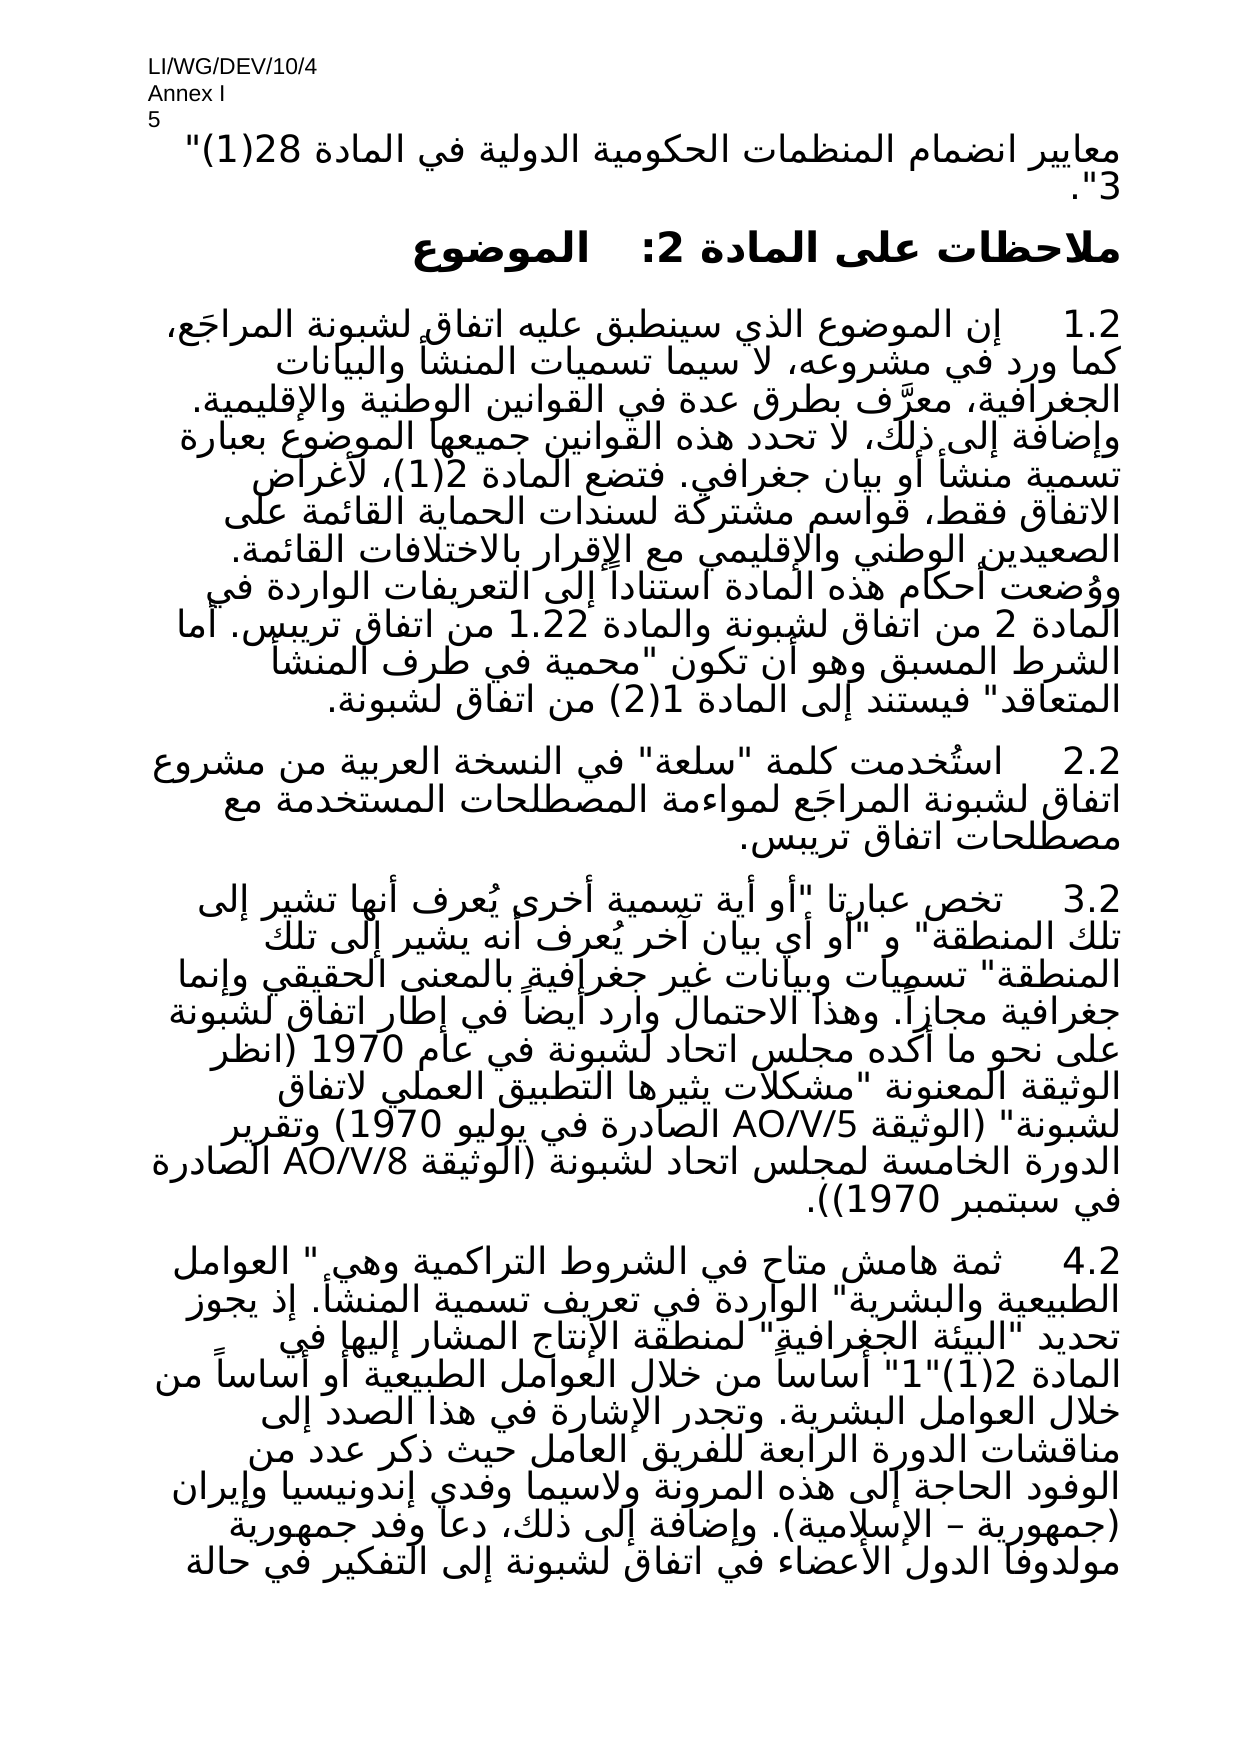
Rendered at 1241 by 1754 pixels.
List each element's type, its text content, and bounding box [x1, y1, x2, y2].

subtitle ملاحظات على المادة 2: الموضوع [523, 232, 1122, 270]
text 1.2 إن الموضوع الذي سينطبق عليه اتفاق لشبونة المراجَع، كما ورد في مشروعه، لا سيما تسميات المنشأ والبيانات الجغرافية، معرَّف بطرق عدة في القوانين الوطنية والإقليمية. وإضافة إلى ذلك، لا تحدد هذه القوانين جميعها الموضوع بعبارة تسمية منشأ أو بيان جغرافي. فتضع المادة 2(1)، لأغراض الاتفاق فقط، قواسم مشتركة لسندات الحماية القائمة على الصعيدين الوطني والإقليمي مع الإقرار بالاختلافات القائمة. ووُضعت أحكام هذه المادة استناداً إلى التعريفات الواردة في المادة 2 من اتفاق لشبونة والمادة 1.22 من اتفاق تريبس. أما الشرط المسبق وهو أن تكون "محمية في طرف المنشأ المتعاقد" فيستند إلى المادة 1(2) من اتفاق لشبونة. [148, 307, 1122, 720]
text 2.2 استُخدمت كلمة "سلعة" في النسخة العربية من مشروع اتفاق لشبونة المراجَع لمواءمة المصطلحات المستخدمة مع مصطلحات اتفاق تريبس. [148, 745, 1122, 857]
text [148, 1245, 1122, 1582]
text 3.2 تخص عبارتا "أو أية تسمية أخرى يُعرف أنها تشير إلى تلك المنطقة" و "أو أي بيان آخر يُعرف أنه يشير إلى تلك المنطقة" تسميات وبيانات غير جغرافية بالمعنى الحقيقي وإنما جغرافية مجازاً. وهذا الاحتمال وارد أيضاً في إطار اتفاق لشبونة على نحو ما أكده مجلس اتحاد لشبونة في عام 1970 (انظر الوثيقة المعنونة "مشكلات يثيرها التطبيق العملي لاتفاق لشبونة" (الوثيقة AO/V/5 الصادرة في يوليو 1970) وتقرير الدورة الخامسة لمجلس اتحاد لشبونة (الوثيقة AO/V/8 الصادرة في سبتمبر 1970)). [148, 882, 1122, 1220]
subtitle ملاحظات على المادة 2: الموضوع [148, 232, 565, 270]
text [148, 132, 1122, 207]
